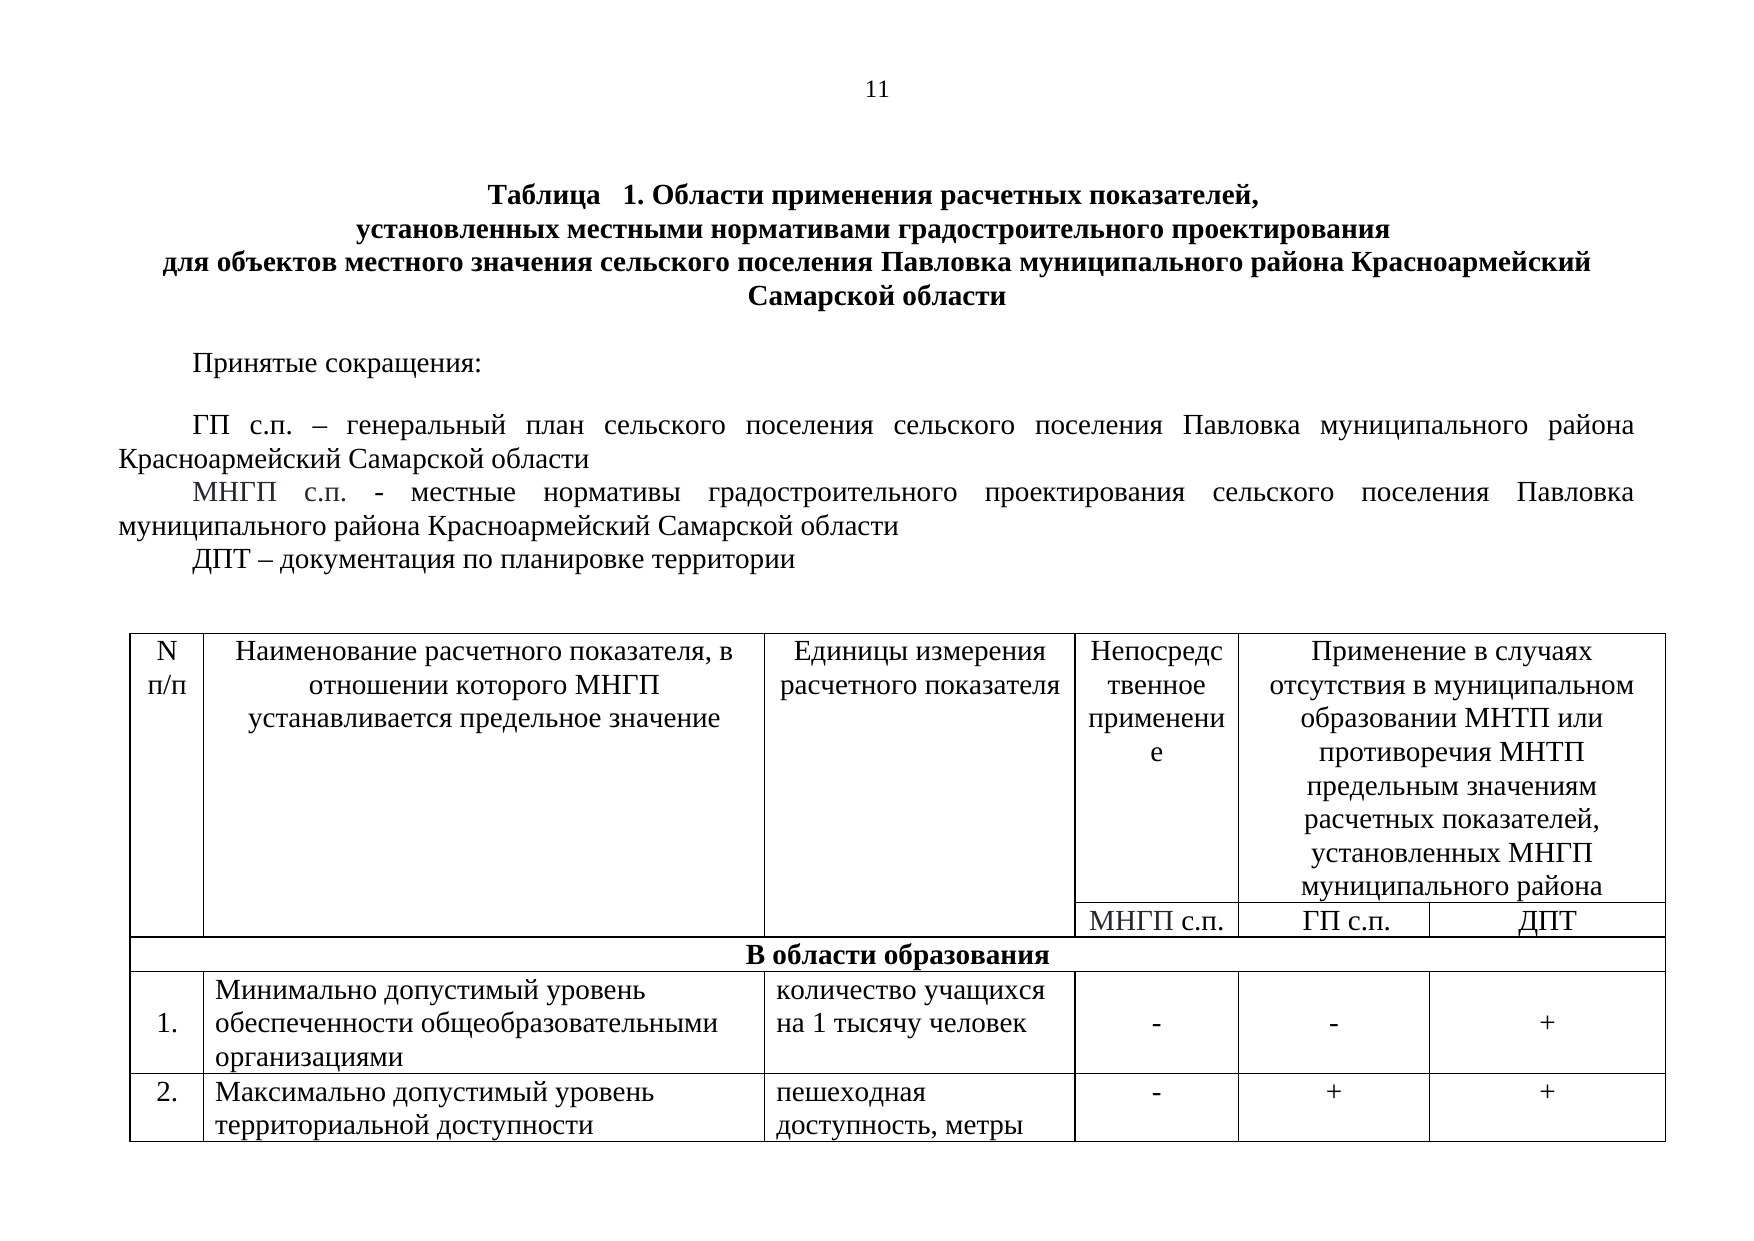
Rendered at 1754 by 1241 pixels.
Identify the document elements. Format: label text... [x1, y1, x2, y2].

table_cell + [1430, 972, 1665, 1073]
text Принятые сокращения: [118, 345, 1636, 378]
table_cell - [1076, 972, 1238, 1073]
table_cell В области образования [131, 938, 1665, 971]
table_cell ГП с.п. [1239, 903, 1429, 936]
text ДПТ – документация по планировке территории [118, 541, 1636, 575]
text МНГП с.п. - местные нормативы градостроительного проектирования сельского поселения Павловка муниципального района Красноармейский Самарской области [118, 474, 1636, 541]
table_cell - [1239, 972, 1429, 1073]
table_header Единицы измерения расчетного показателя [765, 634, 1074, 936]
table_cell количество учащихся на 1 тысячу человек [765, 972, 1074, 1073]
table_header N п/п [131, 634, 203, 936]
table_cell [204, 1074, 764, 1141]
table_cell пешеходная доступность, метры [765, 1074, 1074, 1141]
table_cell Минимально допустимый уровень обеспеченности общеобразовательными организациями [204, 972, 764, 1073]
text Самарской области [118, 278, 1636, 311]
text Таблица 1. Области применения расчетных показателей, установленных местными нормативами градостроительного проектирования для объектов местного значения сельского поселения Павловка муниципального района Красноармейский [118, 177, 1636, 278]
table_cell ДПТ [1430, 903, 1665, 936]
table_cell + [1430, 1074, 1665, 1141]
table_header Наименование расчетного показателя, в отношении которого МНГП устанавливается предельное значение [204, 634, 764, 936]
table_cell 2. [131, 1074, 203, 1141]
table_cell 1. [131, 972, 203, 1073]
table_cell МНГП с.п. [1076, 903, 1238, 936]
table_header Применение в случаях отсутствия в муниципальном образовании МНТП или противоречия МНТП предельным значениям расчетных показателей, установленных МНГП муниципального района [1239, 634, 1665, 902]
table_header Непосредственное применение [1076, 634, 1238, 902]
table_cell + [1239, 1074, 1429, 1141]
text ГП с.п. – генеральный план сельского поселения сельского поселения Павловка муниципального района Красноармейский Самарской области [118, 407, 1636, 474]
table_cell - [1076, 1074, 1238, 1141]
